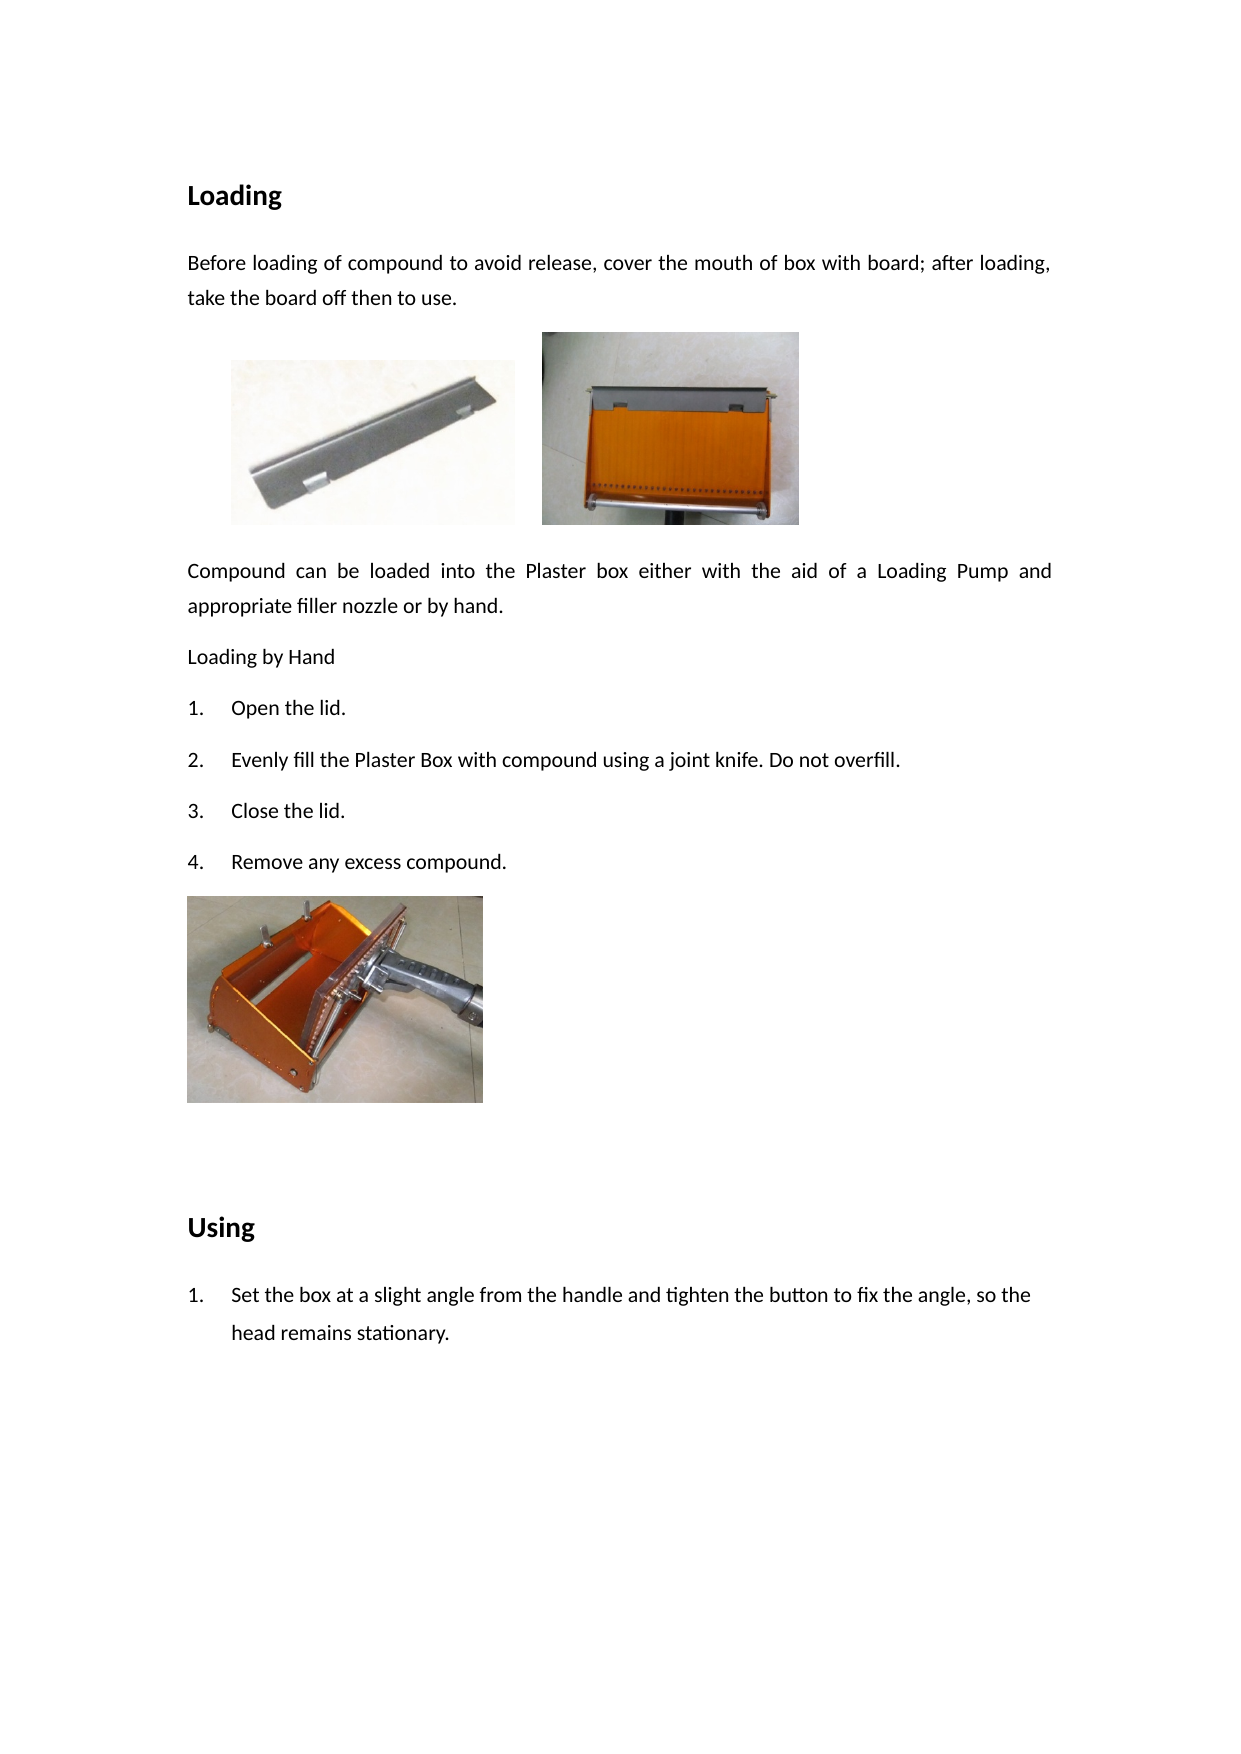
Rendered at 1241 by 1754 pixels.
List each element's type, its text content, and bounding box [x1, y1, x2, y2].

text 4. Remove any excess compound. [187, 845, 1053, 878]
text Loading by Hand [187, 640, 1053, 673]
text 2. Evenly fill the Plaster Box with compound using a joint knife. Do not overfill. [187, 743, 1053, 775]
list Set the box at a slight angle from the handle and tighten the button to fix the angle, so the head remains stationary. [187, 1279, 1053, 1348]
text 3. Close the lid. [187, 794, 1053, 827]
text Using [187, 1194, 1053, 1259]
text Compound can be loaded into the Plaster box either with the aid of a Loading Pump and appropriate filler nozzle or by hand. [187, 554, 1053, 622]
text Loading [187, 162, 1053, 227]
picture [187, 896, 483, 1103]
text Before loading of compound to avoid release, cover the mouth of box with board; after loading, take the board off then to use. [187, 246, 1053, 314]
text 1. Open the lid. [187, 692, 1053, 724]
picture [542, 332, 799, 525]
picture [231, 360, 515, 525]
